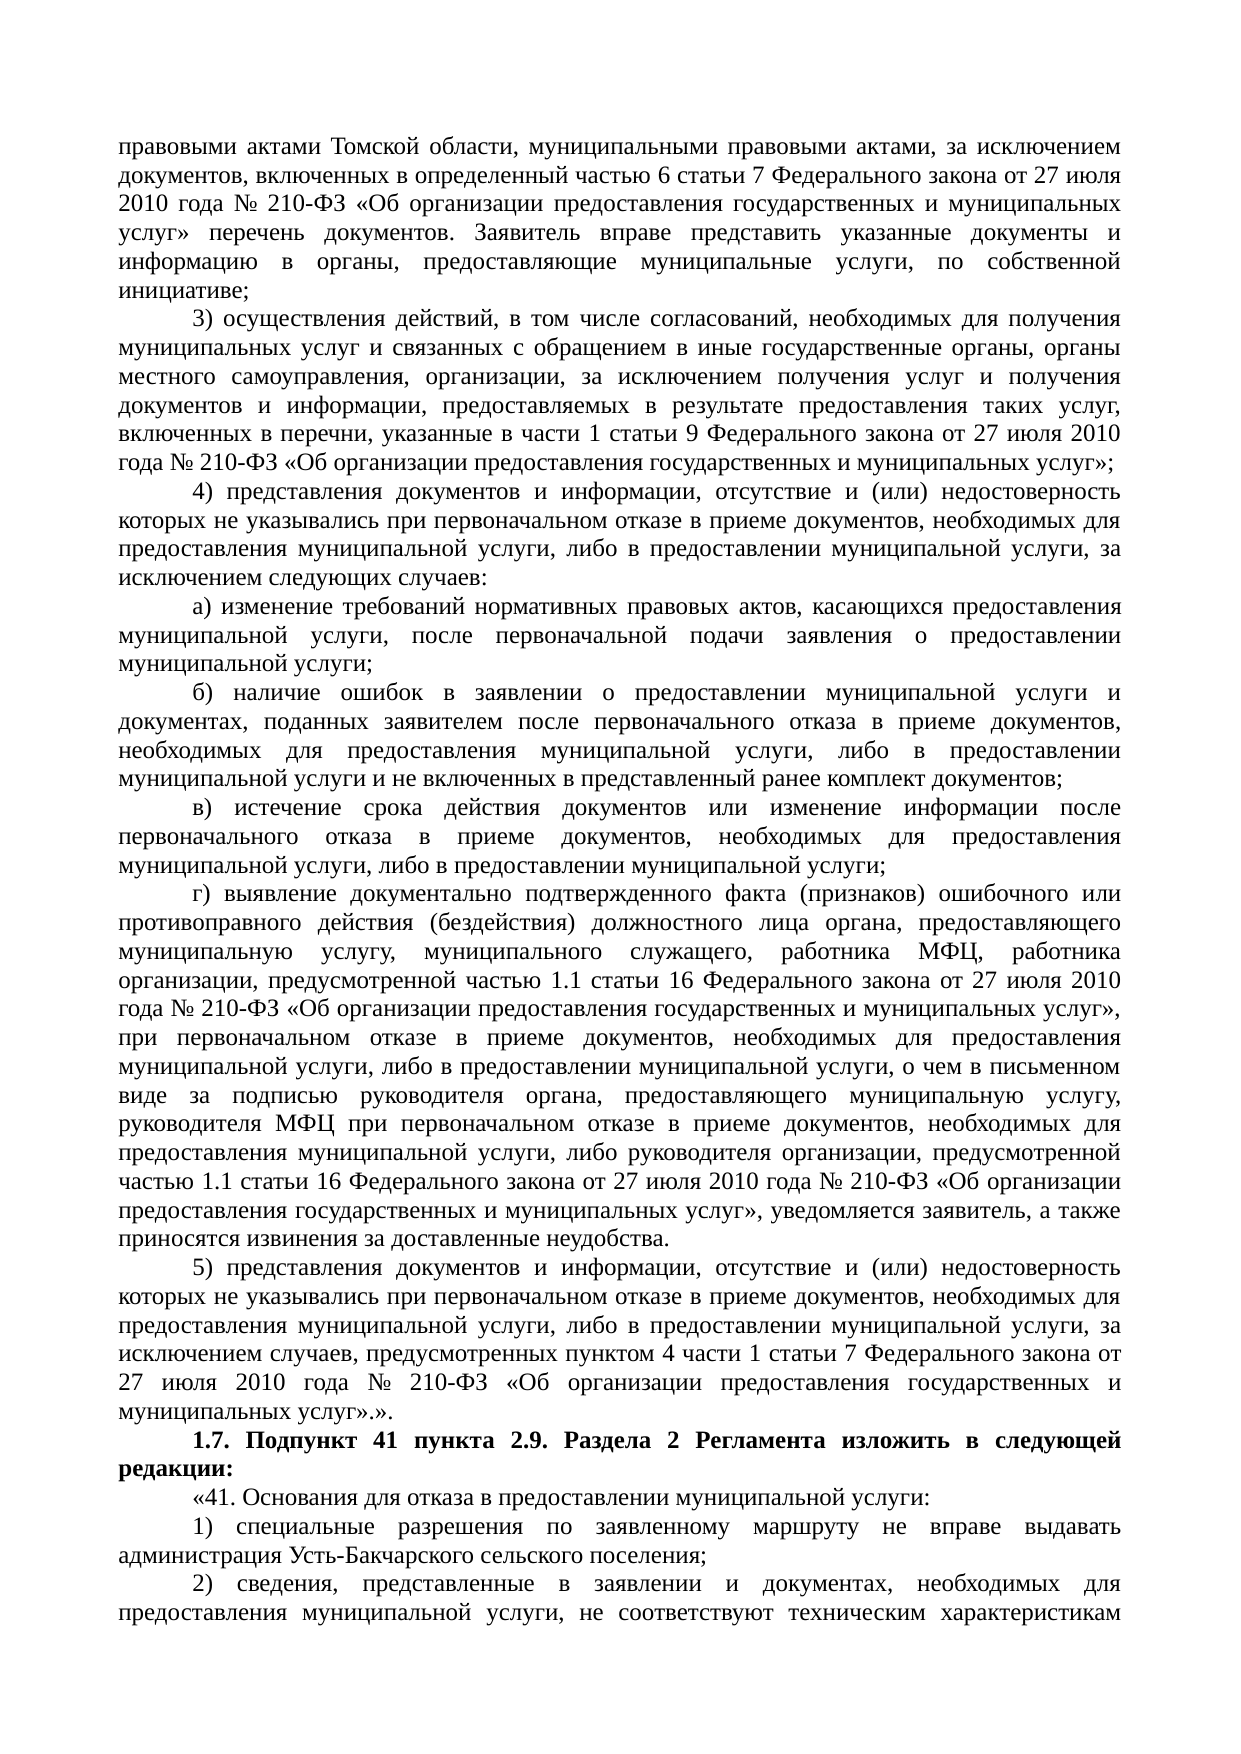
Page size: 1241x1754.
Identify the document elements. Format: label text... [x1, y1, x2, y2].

title в) истечение срока действия документов или изменение информации после первоначального отказа в приеме документов, необходимых для предоставления муниципальной услуги, либо в предоставлении муниципальной услуги; [118, 792, 1122, 878]
title 4) представления документов и информации, отсутствие и (или) недостоверность которых не указывались при первоначальном отказе в приеме документов, необходимых для предоставления муниципальной услуги, либо в предоставлении муниципальной услуги, за исключением следующих случаев: [118, 476, 1122, 591]
title «41. Основания для отказа в предоставлении муниципальной услуги: [118, 1482, 1122, 1511]
title 3) осуществления действий, в том числе согласований, необходимых для получения муниципальных услуг и связанных с обращением в иные государственные органы, органы местного самоуправления, организации, за исключением получения услуг и получения документов и информации, предоставляемых в результате предоставления таких услуг, включенных в перечни, указанные в части 1 статьи 9 Федерального закона от 27 июля 2010 года № 210-ФЗ «Об организации предоставления государственных и муниципальных услуг»; [118, 303, 1122, 476]
title 1) специальные разрешения по заявленному маршруту не вправе выдавать администрация Усть-Бакчарского сельского поселения; [118, 1511, 1122, 1568]
title а) изменение требований нормативных правовых актов, касающихся предоставления муниципальной услуги, после первоначальной подачи заявления о предоставлении муниципальной услуги; [118, 591, 1122, 677]
title 5) представления документов и информации, отсутствие и (или) недостоверность которых не указывались при первоначальном отказе в приеме документов, необходимых для предоставления муниципальной услуги, либо в предоставлении муниципальной услуги, за исключением случаев, предусмотренных пунктом 4 части 1 статьи 7 Федерального закона от 27 июля 2010 года № 210-ФЗ «Об организации предоставления государственных и муниципальных услуг».». [118, 1252, 1122, 1425]
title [118, 1568, 1122, 1626]
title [118, 131, 1122, 303]
title 1.7. Подпункт 41 пункта 2.9. Раздела 2 Регламента изложить в следующей редакции: [118, 1425, 1122, 1482]
title г) выявление документально подтвержденного факта (признаков) ошибочного или противоправного действия (бездействия) должностного лица органа, предоставляющего муниципальную услугу, муниципального служащего, работника МФЦ, работника организации, предусмотренной частью 1.1 статьи 16 Федерального закона от 27 июля 2010 года № 210-ФЗ «Об организации предоставления государственных и муниципальных услуг», при первоначальном отказе в приеме документов, необходимых для предоставления муниципальной услуги, либо в предоставлении муниципальной услуги, о чем в письменном виде за подписью руководителя органа, предоставляющего муниципальную услугу, руководителя МФЦ при первоначальном отказе в приеме документов, необходимых для предоставления муниципальной услуги, либо руководителя организации, предусмотренной частью 1.1 статьи 16 Федерального закона от 27 июля 2010 года № 210-ФЗ «Об организации предоставления государственных и муниципальных услуг», уведомляется заявитель, а также приносятся извинения за доставленные неудобства. [118, 878, 1122, 1252]
title б) наличие ошибок в заявлении о предоставлении муниципальной услуги и документах, поданных заявителем после первоначального отказа в приеме документов, необходимых для предоставления муниципальной услуги, либо в предоставлении муниципальной услуги и не включенных в представленный ранее комплект документов; [118, 677, 1122, 792]
